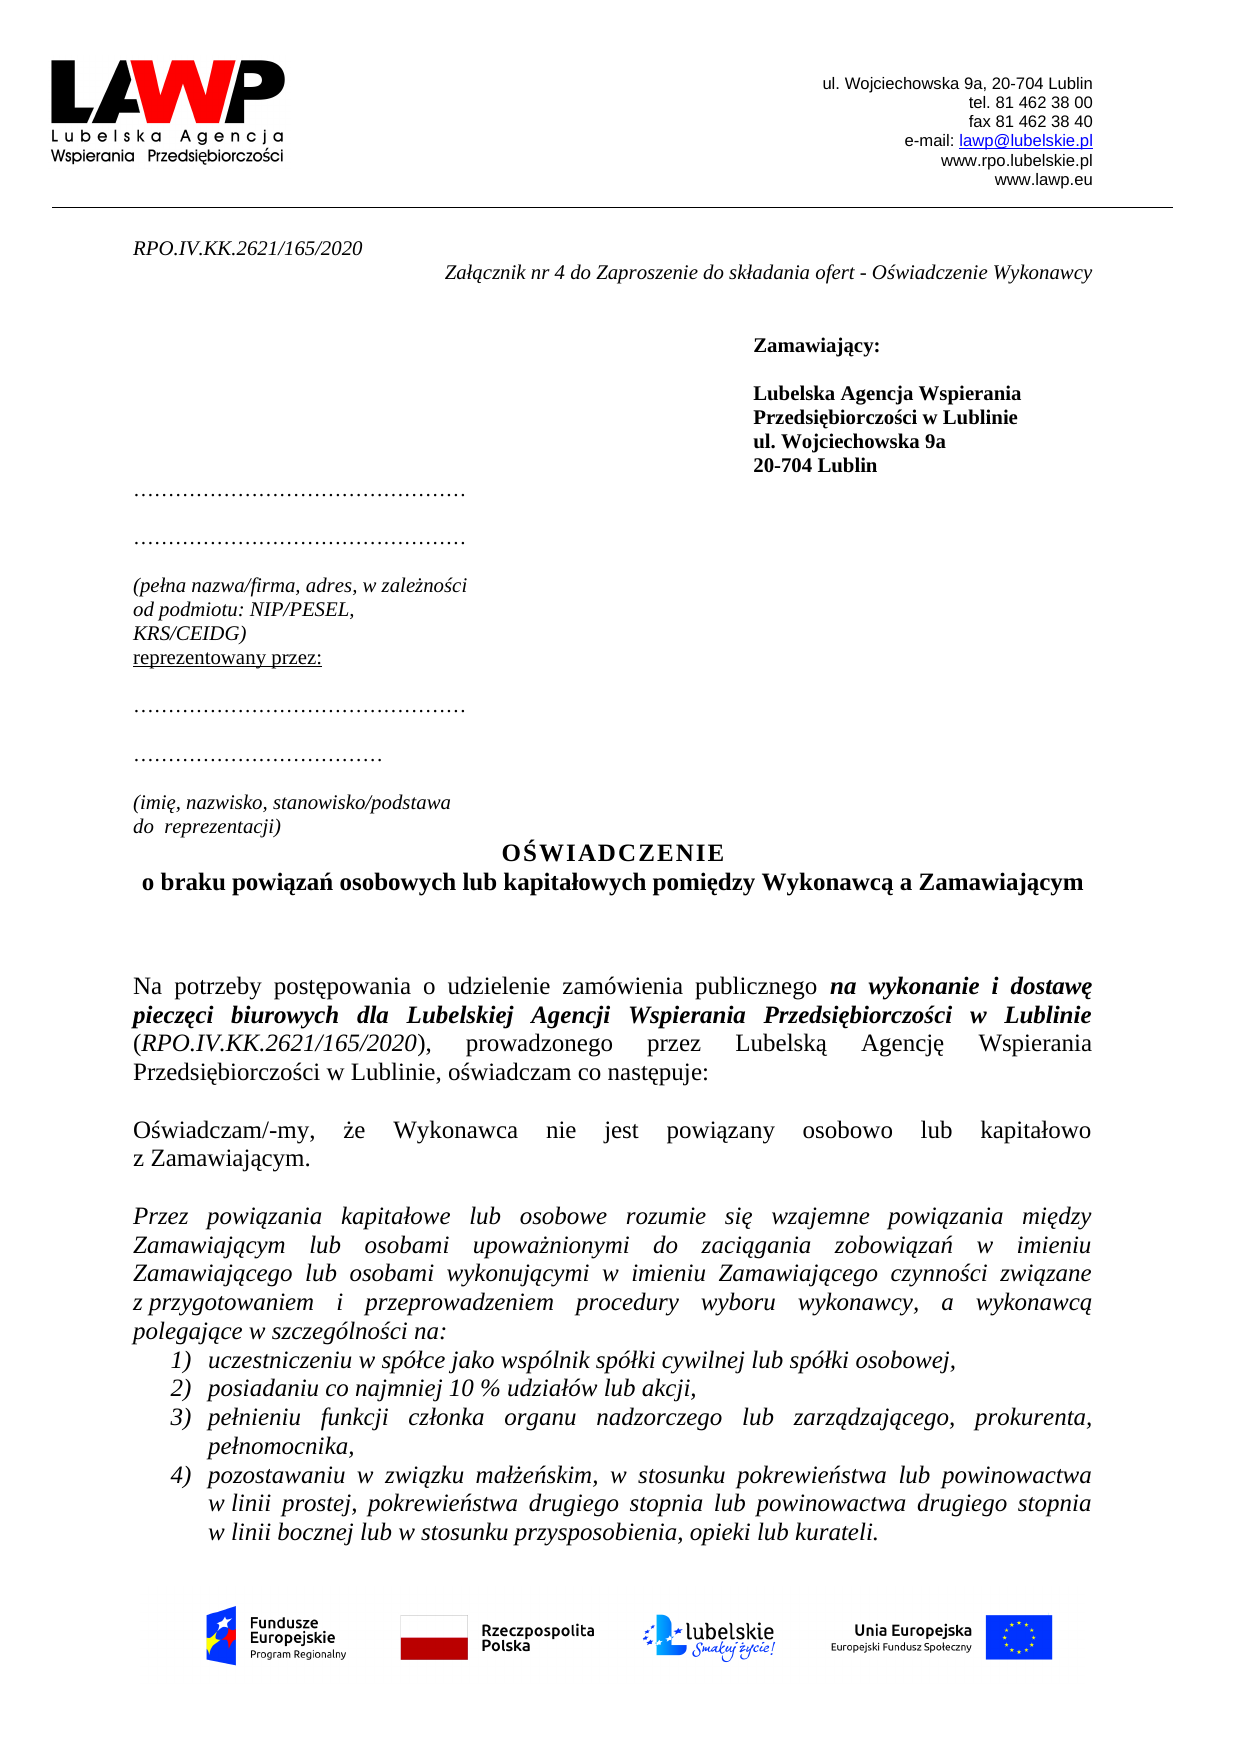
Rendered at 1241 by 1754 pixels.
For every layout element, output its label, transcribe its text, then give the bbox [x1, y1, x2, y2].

list pełnieniu funkcji członka organu nadzorczego lub zarządzającego, prokurenta, pełnomocnika, [170, 1402, 1093, 1460]
list posiadaniu co najmniej 10 % udziałów lub akcji, [170, 1373, 1093, 1402]
list pozostawaniu w związku małżeńskim, w stosunku pokrewieństwa lub powinowactwa w linii prostej, pokrewieństwa drugiego stopnia lub powinowactwa drugiego stopnia w linii bocznej lub w stosunku przysposobienia, opieki lub kurateli. [170, 1460, 1093, 1546]
text Na potrzeby postępowania o udzielenie zamówienia publicznego na wykonanie i dostawę pieczęci biurowych dla Lubelskiej Agencji Wspierania Przedsiębiorczości w Lublinie (RPO.IV.KK.2621/165/2020), prowadzonego przez Lubelską Agencję Wspierania Przedsiębiorczości w Lublinie, oświadczam co następuje: [133, 971, 1093, 1086]
text (imię, nazwisko, stanowisko/podstawa do reprezentacji) [133, 790, 472, 838]
subtitle OŚWIADCZENIE [133, 838, 1093, 867]
text …………………………………………………………………………………… [133, 477, 472, 549]
text o braku powiązań osobowych lub kapitałowych pomiędzy Wykonawcą a Zamawiającym [133, 867, 1093, 895]
text (pełna nazwa/firma, adres, w zależności od podmiotu: NIP/PESEL, KRS/CEIDG) [133, 573, 472, 645]
list uczestniczeniu w spółce jako wspólnik spółki cywilnej lub spółki osobowej, [170, 1345, 1093, 1373]
text Przez powiązania kapitałowe lub osobowe rozumie się wzajemne powiązania między Zamawiającym lub osobami upoważnionymi do zaciągania zobowiązań w imieniu Zamawiającego lub osobami wykonującymi w imieniu Zamawiającego czynności związane z przygotowaniem i przeprowadzeniem procedury wyboru wykonawcy, a wykonawcą polegające w szczególności na: [133, 1201, 1093, 1345]
list Załącznik nr 4 do Zaproszenie do składania ofert - Oświadczenie Wykonawcy [208, 260, 1093, 284]
text ul. Wojciechowska 9a [753, 429, 1093, 453]
text Zamawiający: [679, 332, 1093, 357]
text Oświadczam/-my, że Wykonawca nie jest powiązany osobowo lub kapitałowo z Zamawiającym. [133, 1115, 1093, 1172]
picture [47, 55, 292, 169]
text 20-704 Lublin [753, 453, 1093, 477]
text Lubelska Agencja Wspierania Przedsiębiorczości w Lublinie [753, 381, 1093, 429]
picture [140, 1586, 1086, 1684]
text reprezentowany przez: [133, 645, 1093, 669]
text RPO.IV.KK.2621/165/2020 [133, 236, 1093, 260]
text ………………………………………………………………………… [133, 693, 472, 766]
